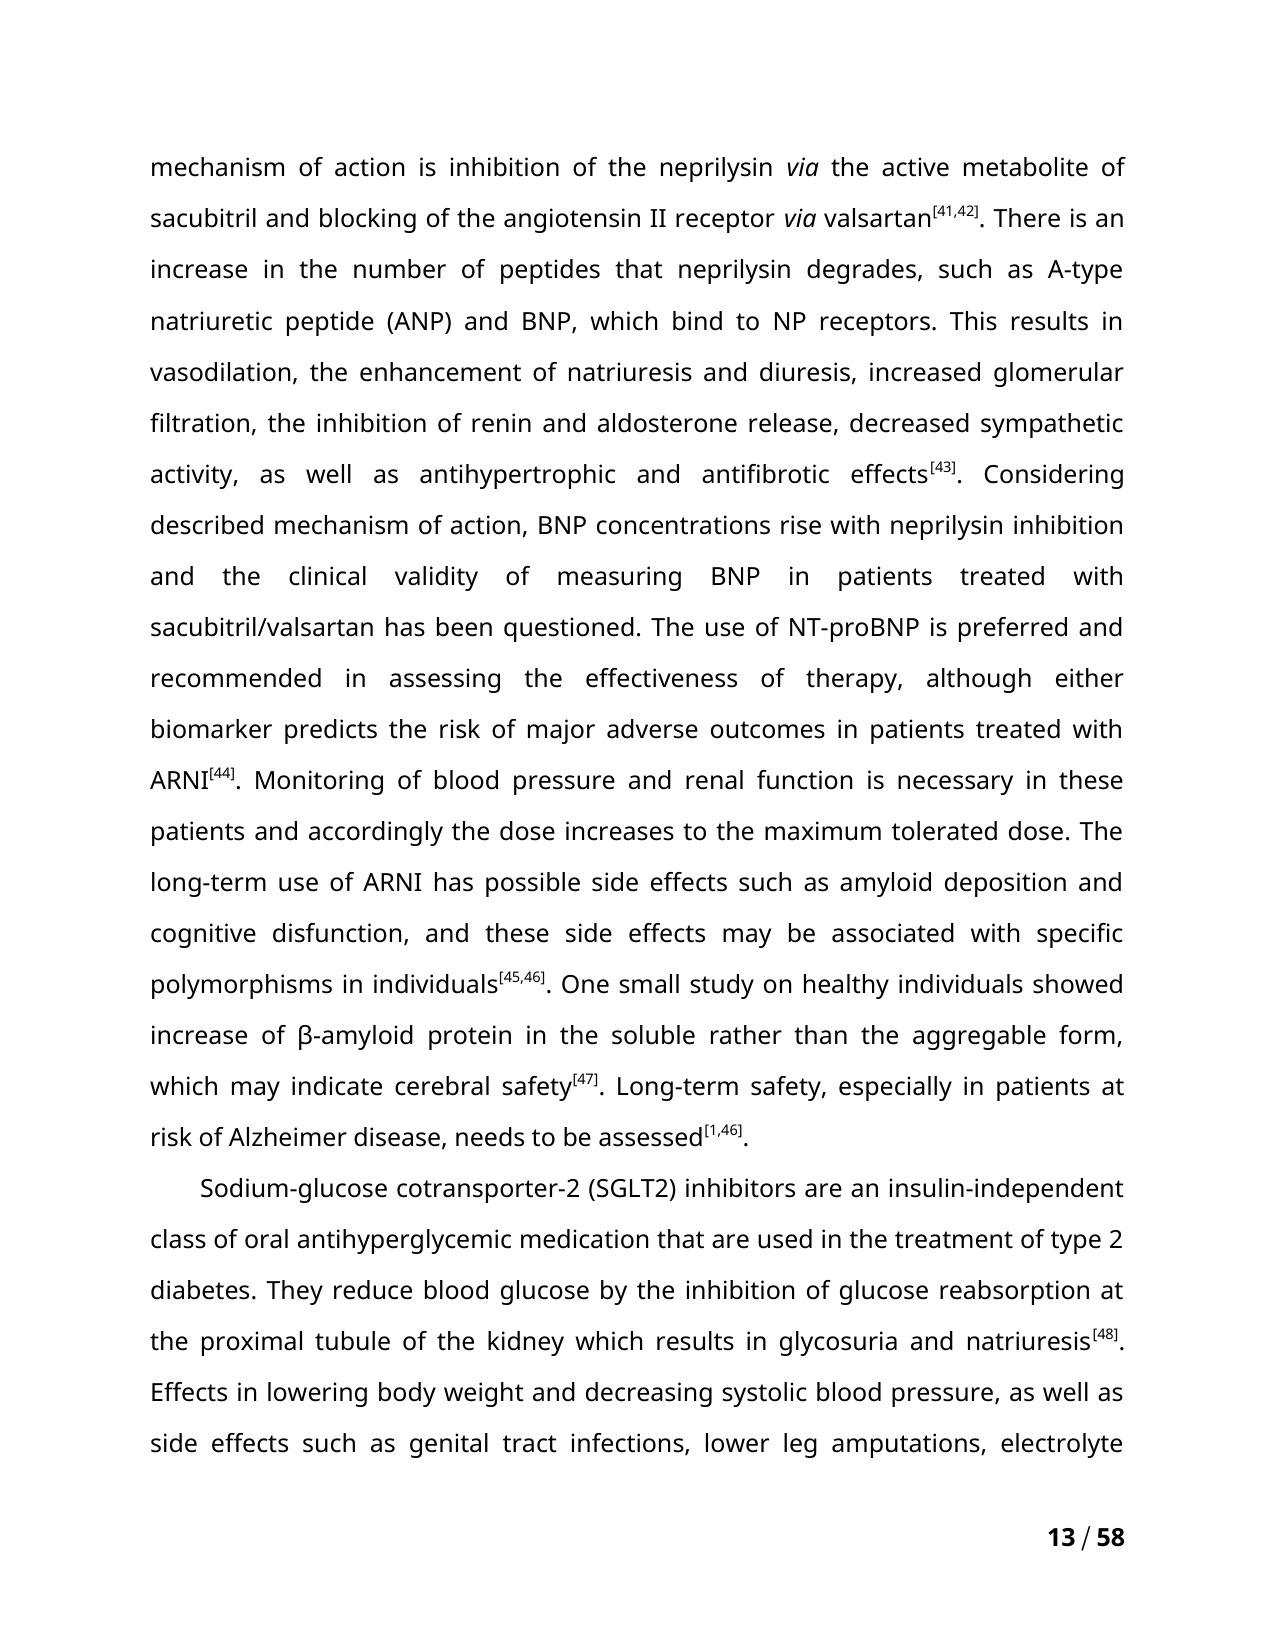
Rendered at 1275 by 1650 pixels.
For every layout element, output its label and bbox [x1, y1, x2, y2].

text [150, 1171, 1125, 1460]
text [150, 150, 1125, 1154]
